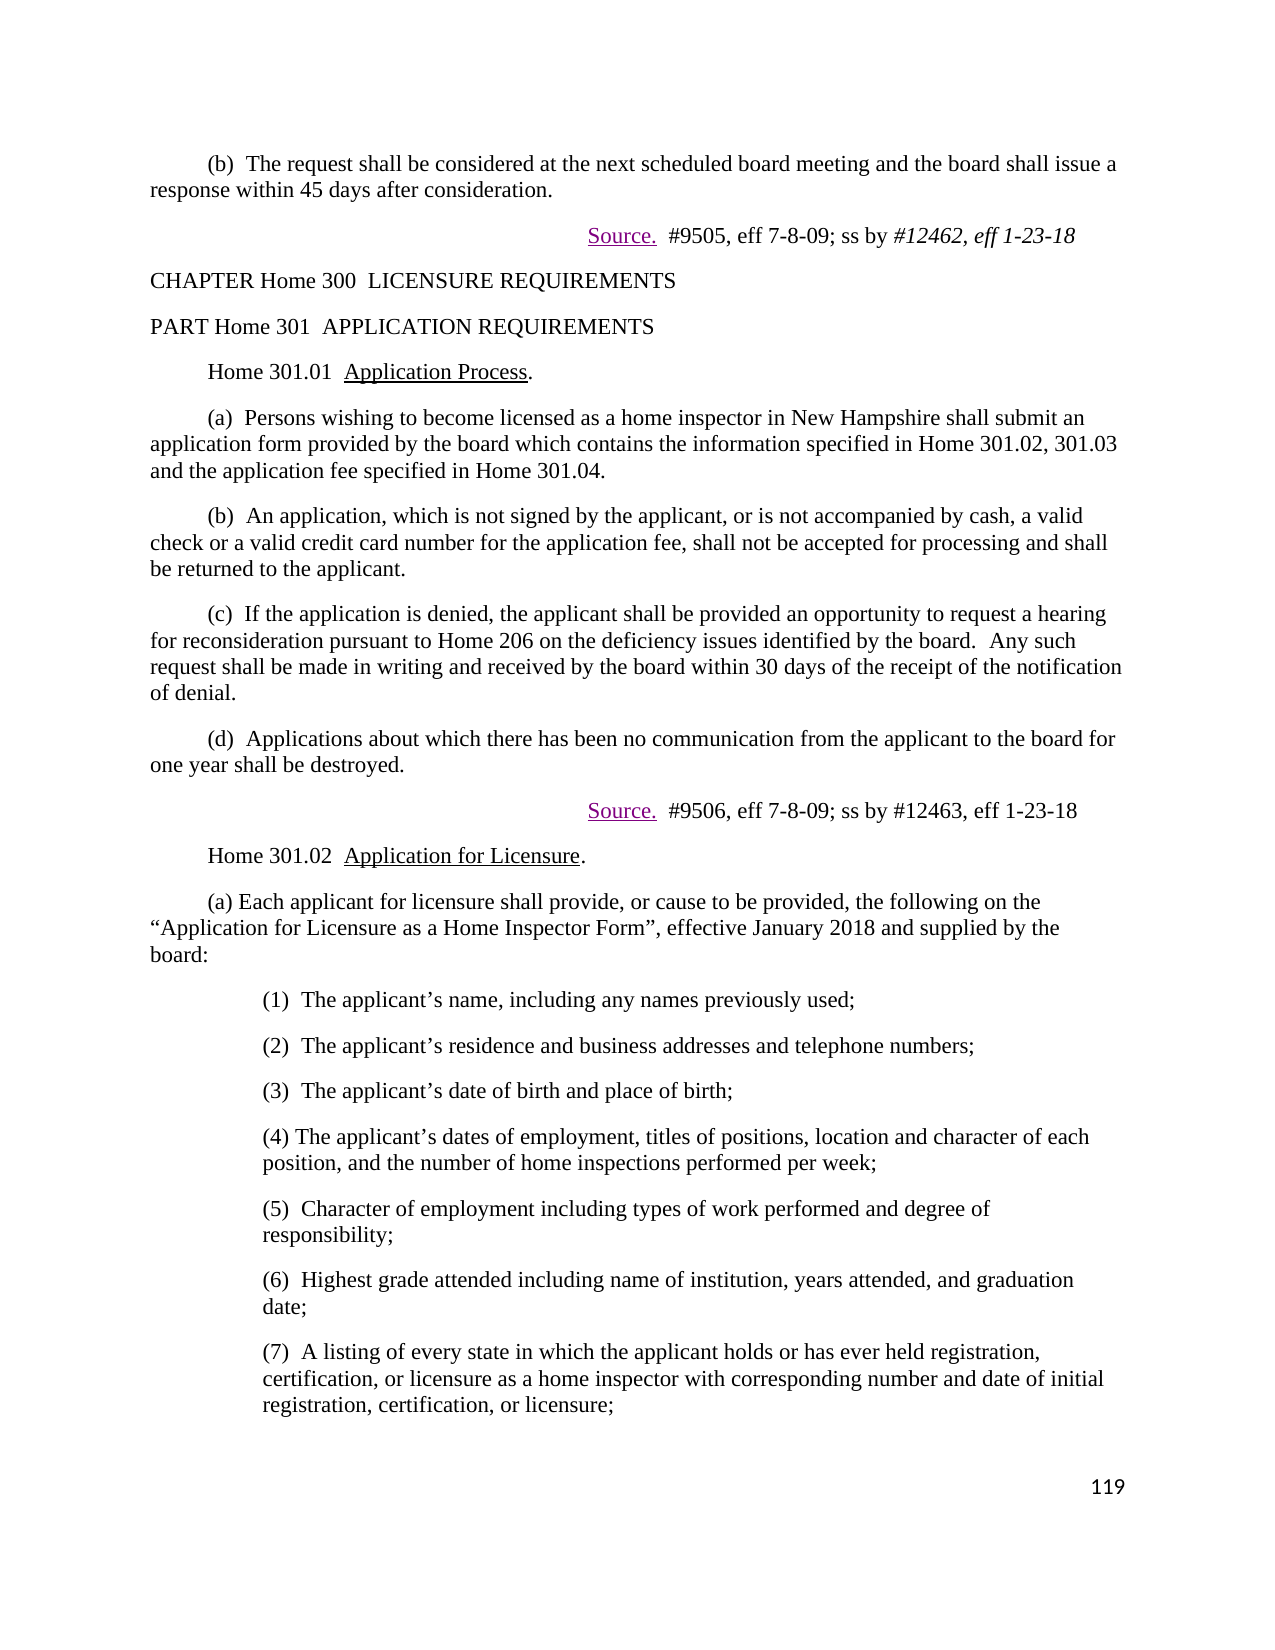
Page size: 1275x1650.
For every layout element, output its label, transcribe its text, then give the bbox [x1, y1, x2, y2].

text (4) The applicant’s dates of employment, titles of positions, location and character of each position, and the number of home inspections performed per week; [262, 1123, 1125, 1175]
text CHAPTER Home 300 LICENSURE REQUIREMENTS [150, 267, 1125, 294]
text (c) If the application is denied, the applicant shall be provided an opportunity to request a hearing for reconsideration pursuant to Home 206 on the deficiency issues identified by the board. Any such request shall be made in writing and received by the board within 30 days of the receipt of the notification of denial. [150, 600, 1125, 706]
text (5) Character of employment including types of work performed and degree of responsibility; [262, 1194, 1125, 1247]
text (b) The request shall be considered at the next scheduled board meeting and the board shall issue a response within 45 days after consideration. [150, 150, 1125, 203]
text Source. #9505, eff 7-8-09; ss by #12462, eff 1-23-18 [587, 222, 1127, 248]
text (b) An application, which is not signed by the applicant, or is not accompanied by cash, a valid check or a valid credit card number for the application fee, shall not be accepted for processing and shall be returned to the applicant. [150, 502, 1125, 581]
text Home 301.02 Application for Licensure. [150, 842, 1125, 869]
text (1) The applicant’s name, including any names previously used; [262, 986, 1125, 1012]
text (7) A listing of every state in which the applicant holds or has ever held registration, certification, or licensure as a home inspector with corresponding number and date of initial registration, certification, or licensure; [262, 1338, 1125, 1417]
text (6) Highest grade attended including name of institution, years attended, and graduation date; [262, 1266, 1125, 1319]
text PART Home 301 APPLICATION REQUIREMENTS [150, 313, 1125, 339]
text Home 301.01 Application Process. [150, 358, 1125, 385]
text (d) Applications about which there has been no communication from the applicant to the board for one year shall be destroyed. [150, 725, 1125, 778]
text (3) The applicant’s date of birth and place of birth; [262, 1077, 1125, 1103]
text (a) Each applicant for licensure shall provide, or cause to be provided, the following on the “Application for Licensure as a Home Inspector Form”, effective January 2018 and supplied by the board: [150, 888, 1125, 967]
text (2) The applicant’s residence and business addresses and telephone numbers; [262, 1032, 1125, 1058]
text (a) Persons wishing to become licensed as a home inspector in New Hampshire shall submit an application form provided by the board which contains the information specified in Home 301.02, 301.03 and the application fee specified in Home 301.04. [150, 404, 1125, 483]
text Source. #9506, eff 7-8-09; ss by #12463, eff 1-23-18 [587, 797, 1127, 823]
